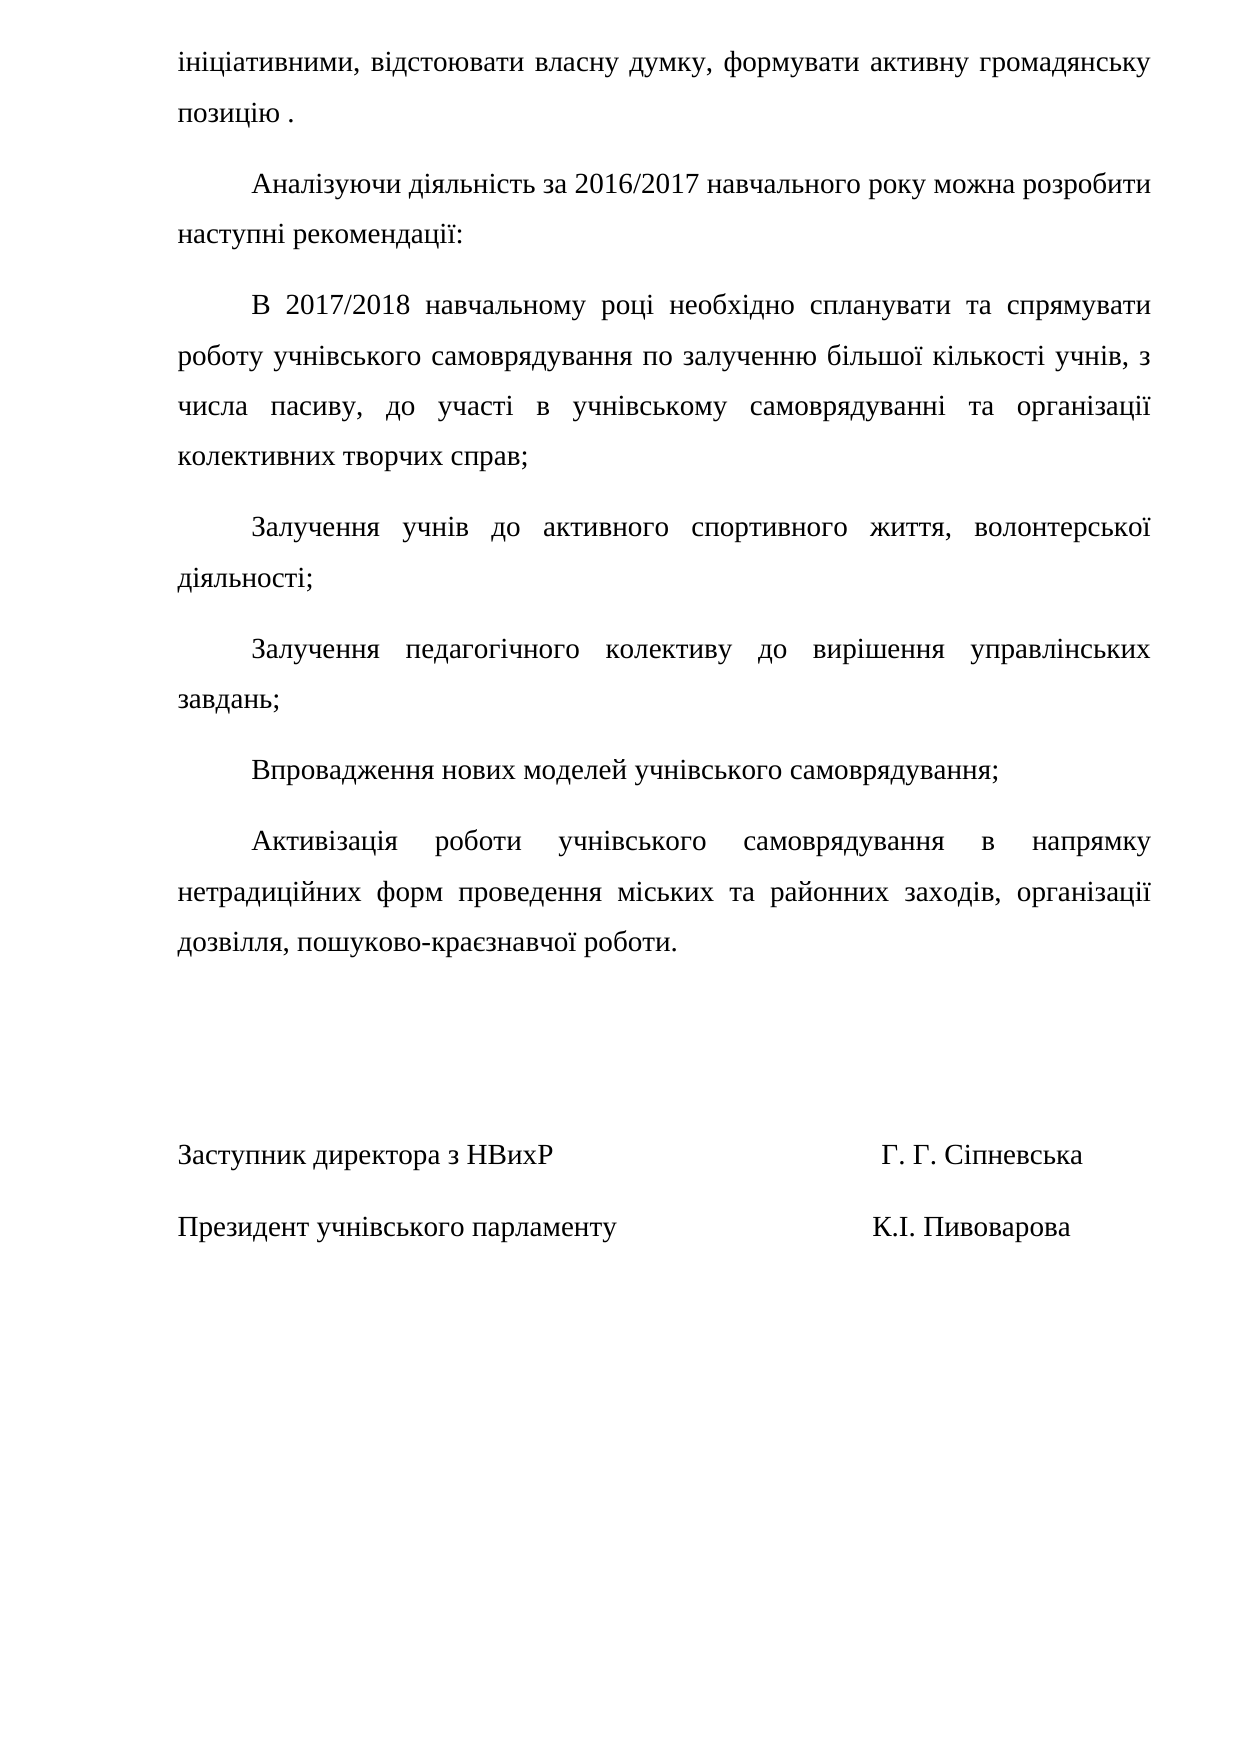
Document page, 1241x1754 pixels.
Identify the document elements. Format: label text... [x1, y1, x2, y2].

text  Активізація роботи учнівського самоврядування в напрямку нетрадиційних форм проведення міських та районних заходів, організації дозвілля, пошуково-краєзнавчої роботи. [177, 823, 1152, 958]
text Президент учнівського парламенту К.І. Пивоварова [177, 1209, 1152, 1242]
text  В 2017/2018 навчальному році необхідно спланувати та спрямувати роботу учнівського самоврядування по залученню більшої кількості учнів, з числа пасиву, до участі в учнівському самоврядуванні та організації колективних творчих справ; [177, 287, 1152, 472]
text  Впровадження нових моделей учнівського самоврядування; [177, 752, 1152, 786]
text Заступник директора з НВихР Г. Г. Сіпневська [177, 1137, 1152, 1171]
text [177, 44, 1152, 128]
text  Залучення учнів до активного спортивного життя, волонтерської діяльності; [177, 509, 1152, 593]
text  Залучення педагогічного колективу до вирішення управлінських завдань; [177, 631, 1152, 715]
text Аналізуючи діяльність за 2016/2017 навчального року можна розробити наступні рекомендації: [177, 166, 1152, 250]
